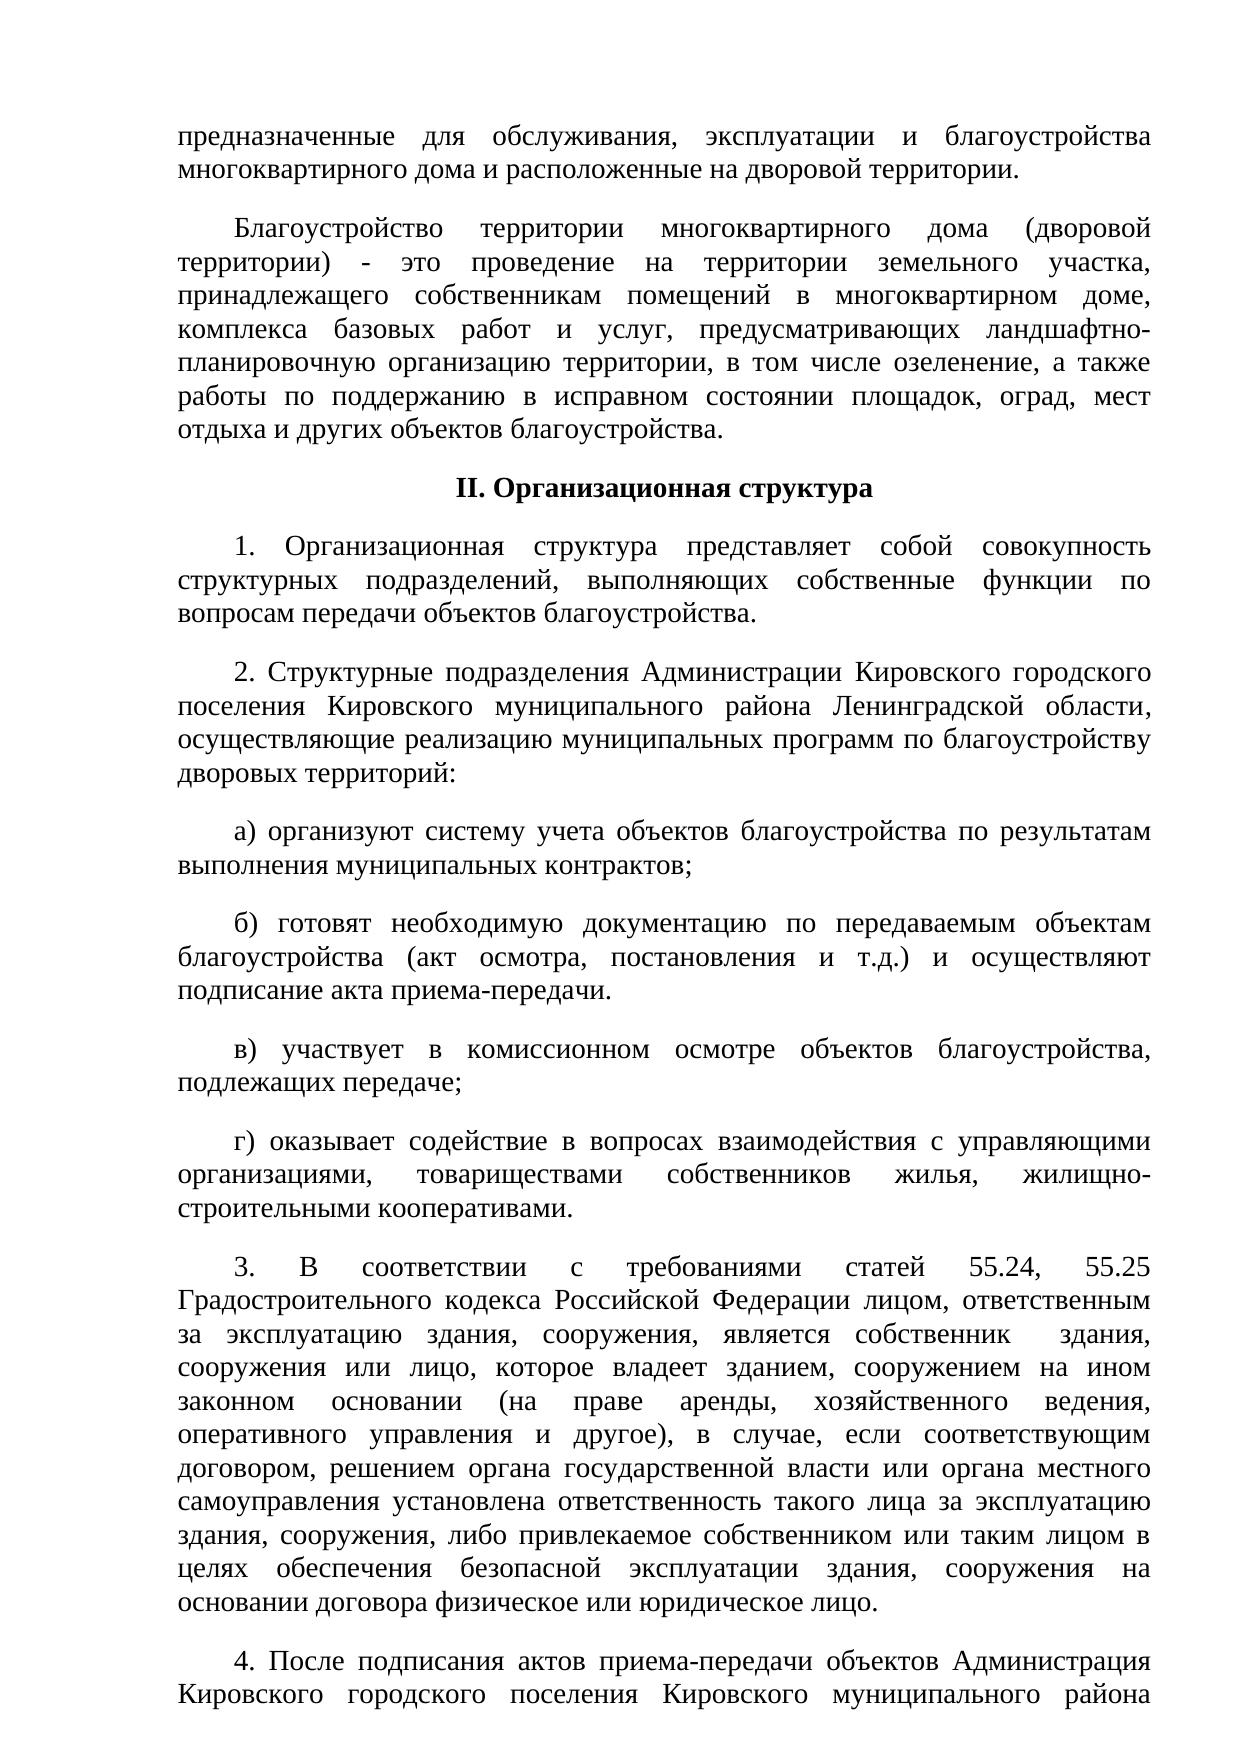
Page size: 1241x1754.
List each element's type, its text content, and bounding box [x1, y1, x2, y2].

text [177, 1643, 1152, 1710]
text в) участвует в комиссионном осмотре объектов благоустройства, подлежащих передаче; [177, 1031, 1152, 1098]
text Благоустройство территории многоквартирного дома (дворовой территории) - это проведение на территории земельного участка, принадлежащего собственникам помещений в многоквартирном доме, комплекса базовых работ и услуг, предусматривающих ландшафтно-планировочную организацию территории, в том числе озеленение, а также работы по поддержанию в исправном состоянии площадок, оград, мест отдыха и других объектов благоустройства. [177, 210, 1152, 445]
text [177, 118, 1152, 185]
text б) готовят необходимую документацию по передаваемым объектам благоустройства (акт осмотра, постановления и т.д.) и осуществляют подписание акта приема-передачи. [177, 905, 1152, 1006]
text 3. В соответствии с требованиями статей 55.24, 55.25 Градостроительного кодекса Российской Федерации лицом, ответственным за эксплуатацию здания, сооружения, является собственник здания, сооружения или лицо, которое владеет зданием, сооружением на ином законном основании (на праве аренды, хозяйственного ведения, оперативного управления и другое), в случае, если соответствующим договором, решением органа государственной власти или органа местного самоуправления установлена ответственность такого лица за эксплуатацию здания, сооружения, либо привлекаемое собственником или таким лицом в целях обеспечения безопасной эксплуатации здания, сооружения на основании договора физическое или юридическое лицо. [177, 1249, 1152, 1618]
title II. Организационная структура [177, 470, 1152, 503]
text г) оказывает содействие в вопросах взаимодействия с управляющими организациями, товариществами собственников жилья, жилищно-строительными кооперативами. [177, 1123, 1152, 1224]
text 1. Организационная структура представляет собой совокупность структурных подразделений, выполняющих собственные функции по вопросам передачи объектов благоустройства. [177, 528, 1152, 629]
text а) организуют систему учета объектов благоустройства по результатам выполнения муниципальных контрактов; [177, 813, 1152, 880]
text 2. Структурные подразделения Администрации Кировского городского поселения Кировского муниципального района Ленинградской области, осуществляющие реализацию муниципальных программ по благоустройству дворовых территорий: [177, 654, 1152, 788]
